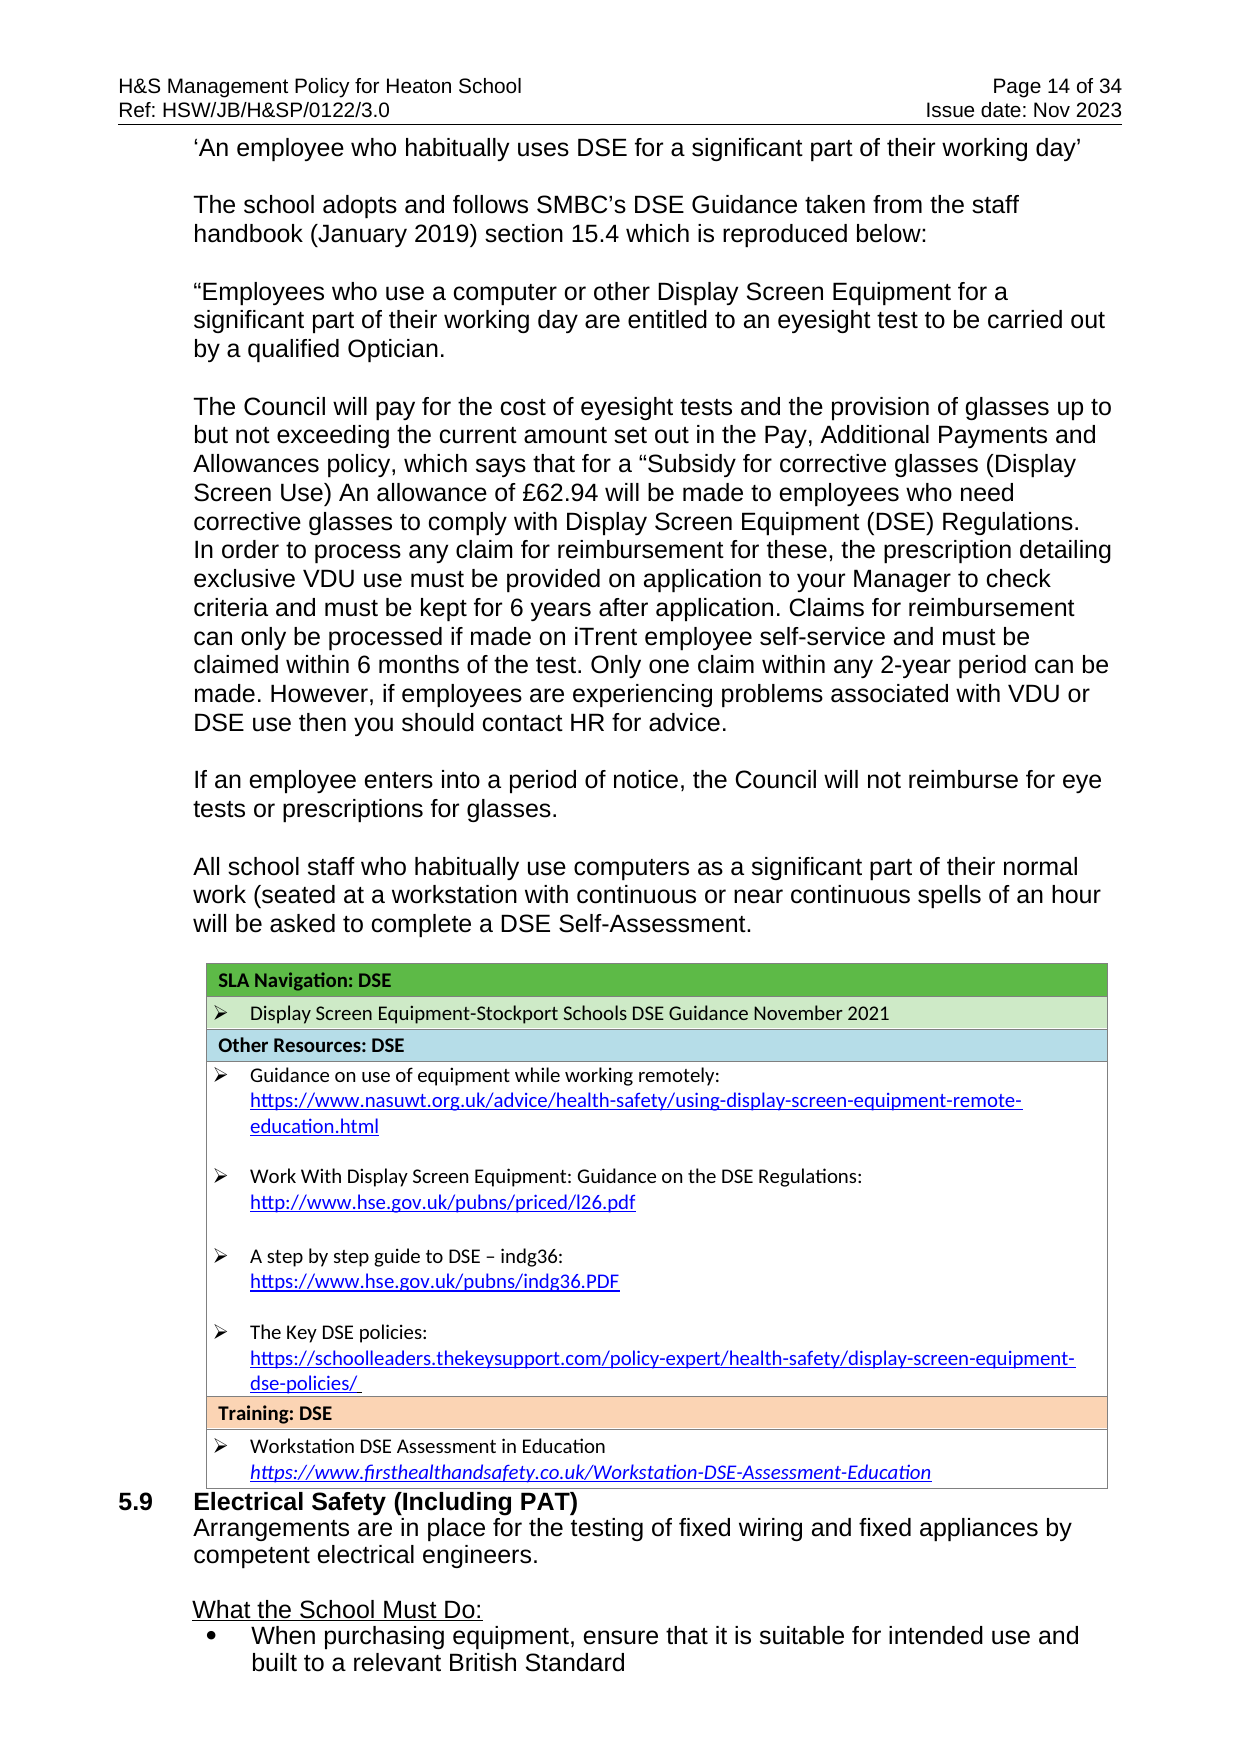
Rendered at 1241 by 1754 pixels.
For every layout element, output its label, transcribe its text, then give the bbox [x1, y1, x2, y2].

text What the School Must Do: [192, 1597, 1122, 1624]
text Arrangements are in place for the testing of fixed wiring and fixed appliances by competent electrical engineers. [193, 1516, 1122, 1568]
table_cell Training: DSE [207, 1397, 1107, 1428]
list When purchasing equipment, ensure that it is suitable for intended use and built to a relevant British Standard [207, 1624, 1122, 1677]
text If an employee enters into a period of notice, the Council will not reimburse for eye tests or prescriptions for glasses. [193, 765, 1122, 823]
text In order to process any claim for reimbursement for these, the prescription detailing exclusive VDU use must be provided on application to your Manager to check criteria and must be kept for 6 years after application. Claims for reimbursement can only be processed if made on iTrent employee self-service and must be claimed within 6 months of the test. Only one claim within any 2-year period can be made. However, if employees are experiencing problems associated with VDU or DSE use then you should contact HR for advice. [193, 535, 1122, 737]
table_header SLA Navigation: DSE [207, 964, 1107, 996]
text All school staff who habitually use computers as a significant part of their normal work (seated at a workstation with continuous or near continuous spells of an hour will be asked to complete a DSE Self-Assessment. [193, 852, 1122, 938]
table_cell Display Screen Equipment-Stockport Schools DSE Guidance November 2021 [207, 997, 1107, 1028]
table_cell Workstation DSE Assessment in Education https://www.firsthealthandsafety.co.uk/Workstation-DSE-Assessment-Education [207, 1430, 1107, 1488]
text The school adopts and follows SMBC’s DSE Guidance taken from the staff handbook (January 2019) section 15.4 which is reproduced below: [193, 190, 1122, 248]
text ‘An employee who habitually uses DSE for a significant part of their working day’ [193, 133, 1122, 162]
text The Council will pay for the cost of eyesight tests and the provision of glasses up to but not exceeding the current amount set out in the Pay, Additional Payments and Allowances policy, which says that for a “Subsidy for corrective glasses (Display Screen Use) An allowance of £62.94 will be made to employees who need corrective glasses to comply with Display Screen Equipment (DSE) Regulations. [193, 392, 1122, 535]
table_cell Guidance on use of equipment while working remotely: https://www.nasuwt.org.uk/advice/health-safety/using-display-screen-equipment-remote-education.html Work With Display Screen Equipment: Guidance on the DSE Regulations: http://www.hse.gov.uk/pubns/priced/l26.pdf A step by step guide to DSE – indg36: https://www.hse.gov.uk/pubns/indg36.PDF The Key DSE policies: https://schoolleaders.thekeysupport.com/policy-expert/health-safety/display-screen-equipment-dse-policies/ [207, 1062, 1107, 1396]
table_cell Other Resources: DSE [207, 1030, 1107, 1061]
subtitle Electrical Safety (Including PAT) [118, 1489, 1122, 1516]
text “Employees who use a computer or other Display Screen Equipment for a significant part of their working day are entitled to an eyesight test to be carried out by a qualified Optician. [193, 277, 1122, 363]
